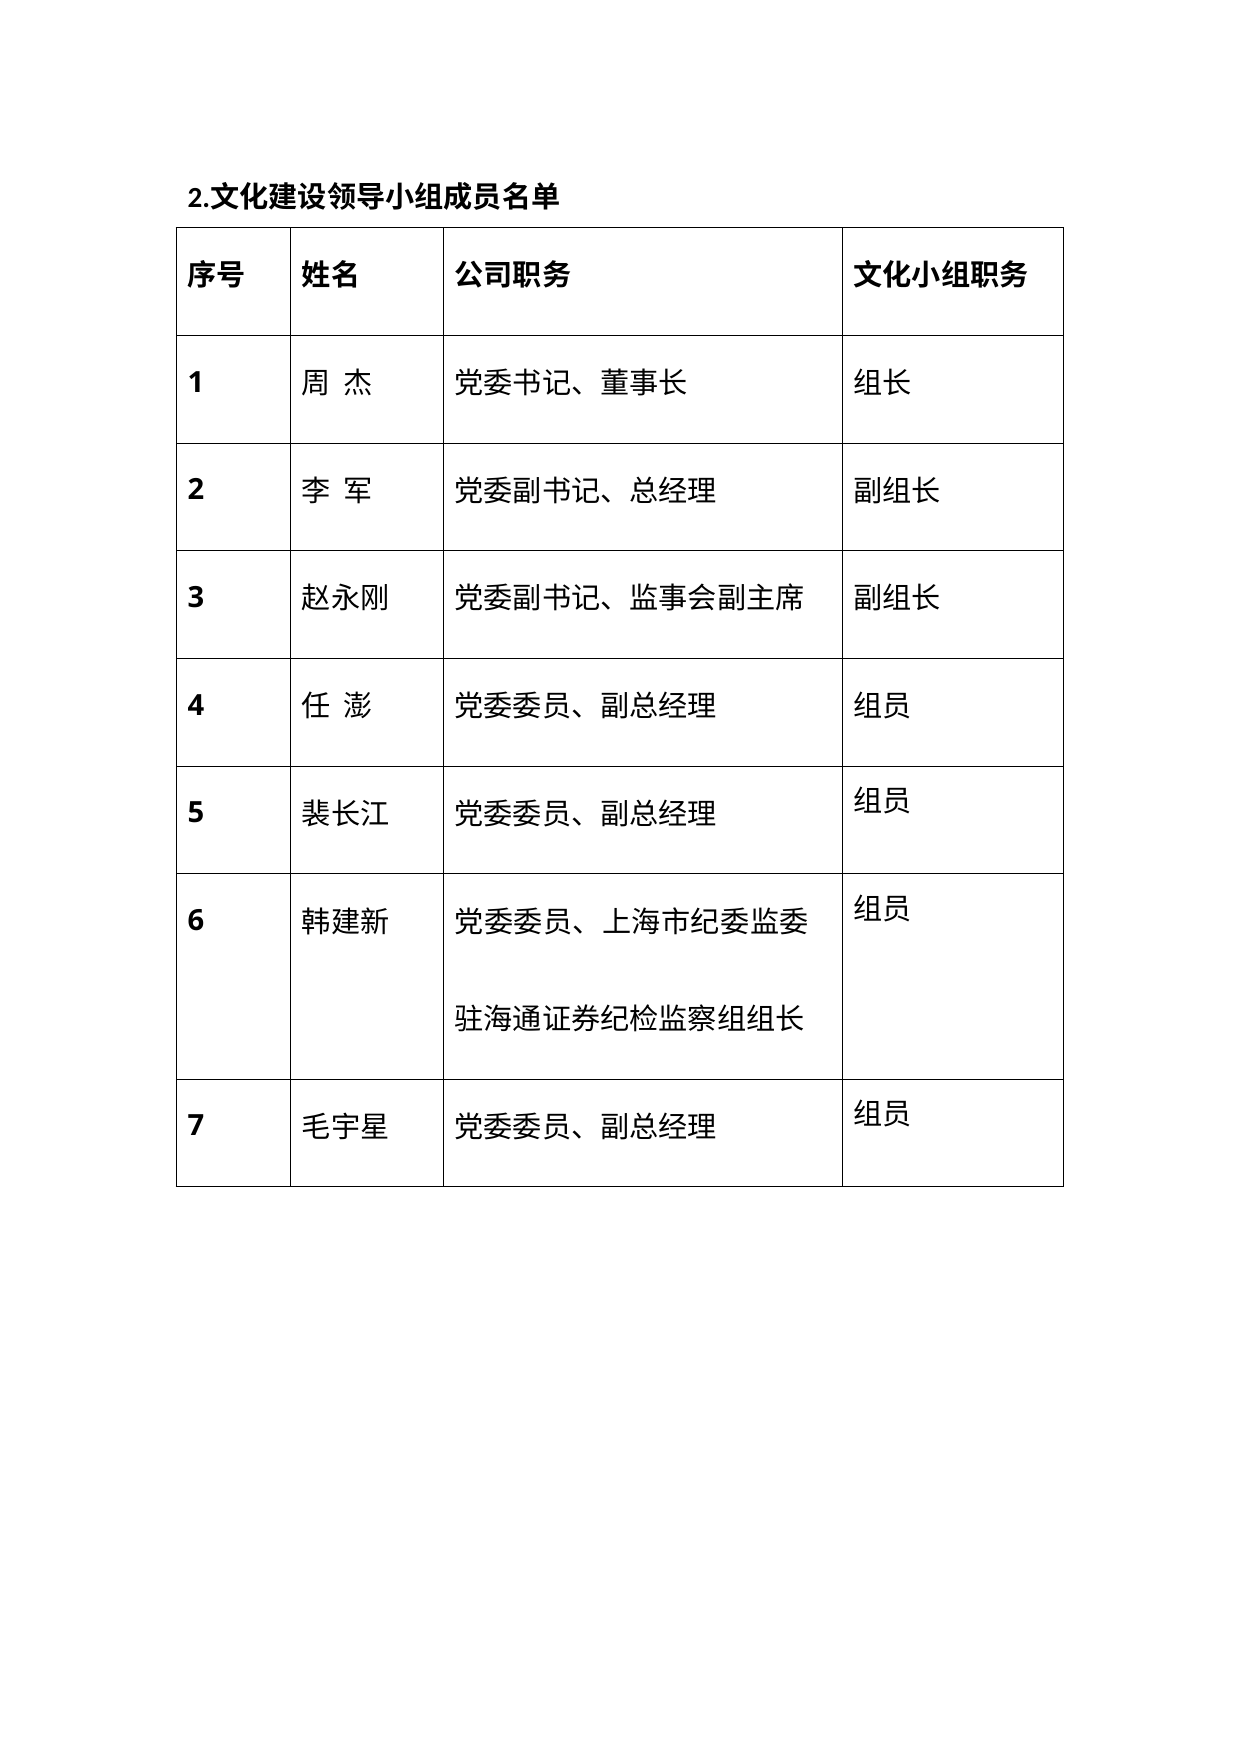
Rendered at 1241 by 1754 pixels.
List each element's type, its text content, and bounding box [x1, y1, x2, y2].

table_cell 3 [177, 551, 290, 658]
table_cell 组员 [843, 767, 1063, 873]
table_cell 5 [177, 767, 290, 873]
list 2.文化建设领导小组成员名单 [187, 162, 1053, 227]
table_cell 6 [177, 874, 290, 1078]
table_cell 副组长 [843, 551, 1063, 658]
table_cell 党委副书记、监事会副主席 [444, 551, 842, 658]
table_header 文化小组职务 [843, 228, 1063, 335]
table_cell 组员 [843, 874, 1063, 1078]
table_header 序号 [177, 228, 290, 335]
table_cell 党委委员、副总经理 [444, 767, 842, 873]
table_cell 4 [177, 659, 290, 766]
table_cell 组员 [843, 659, 1063, 766]
table_cell 7 [177, 1080, 290, 1186]
table_cell 组员 [843, 1080, 1063, 1186]
table_cell 韩建新 [291, 874, 443, 1078]
table_cell 周 杰 [291, 336, 443, 442]
table_cell 党委委员、上海市纪委监委驻海通证券纪检监察组组长 [444, 874, 842, 1078]
table_cell 副组长 [843, 444, 1063, 550]
table_cell 1 [177, 336, 290, 442]
table_cell 李 军 [291, 444, 443, 550]
table_cell 党委副书记、总经理 [444, 444, 842, 550]
table_cell 党委书记、董事长 [444, 336, 842, 442]
table_cell 党委委员、副总经理 [444, 1080, 842, 1186]
table_header 姓名 [291, 228, 443, 335]
table_header 公司职务 [444, 228, 842, 335]
table_cell 赵永刚 [291, 551, 443, 658]
table_cell 党委委员、副总经理 [444, 659, 842, 766]
table_cell 任 澎 [291, 659, 443, 766]
table_cell 组长 [843, 336, 1063, 442]
table_cell 裴长江 [291, 767, 443, 873]
table_cell 2 [177, 444, 290, 550]
table_cell 毛宇星 [291, 1080, 443, 1186]
